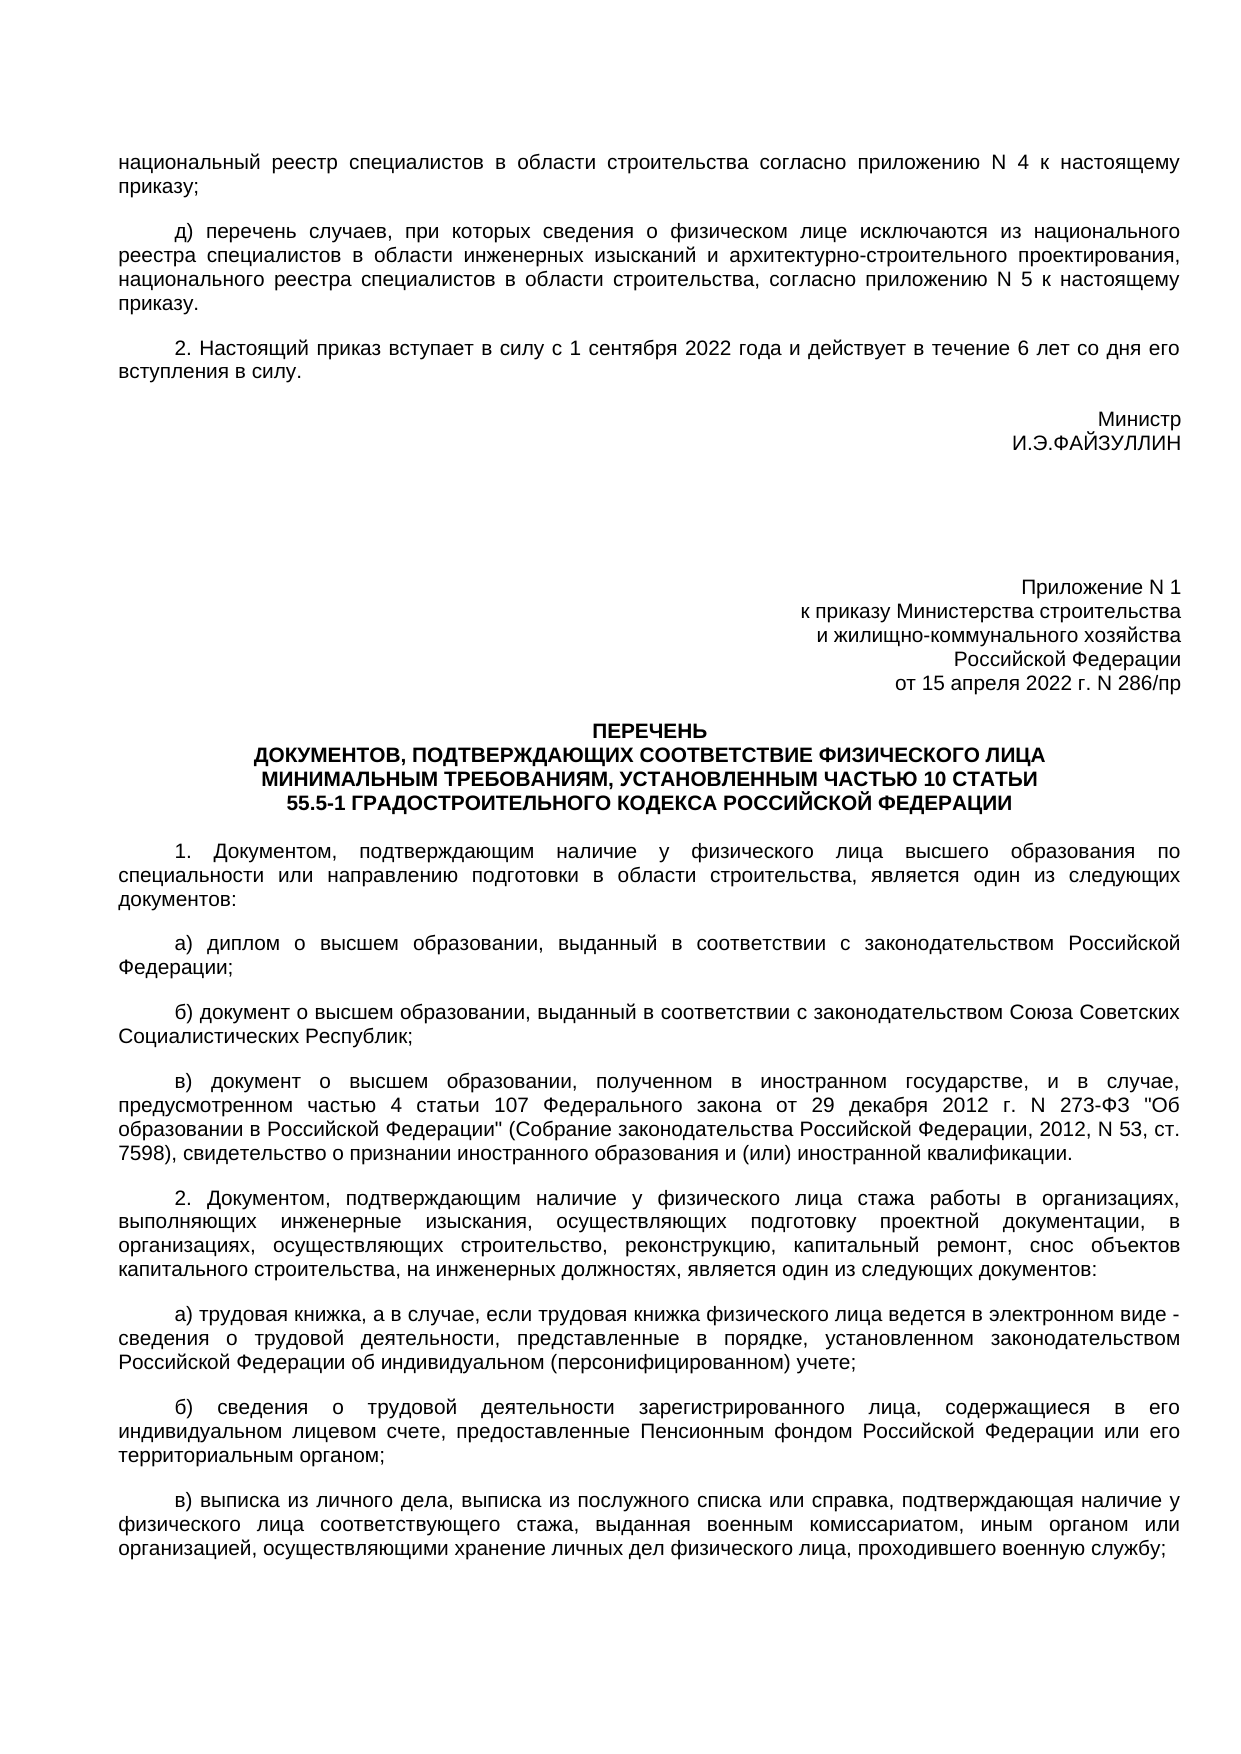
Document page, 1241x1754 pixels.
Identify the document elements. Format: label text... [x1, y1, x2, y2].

title ПЕРЕЧЕНЬ [118, 719, 1181, 743]
text в) документ о высшем образовании, полученном в иностранном государстве, и в случае, предусмотренном частью 4 статьи 107 Федерального закона от 29 декабря 2012 г. N 273-ФЗ "Об образовании в Российской Федерации" (Собрание законодательства Российской Федерации, 2012, N 53, ст. 7598), свидетельство о признании иностранного образования и (или) иностранной квалификации. [118, 1069, 1181, 1164]
text 1. Документом, подтверждающим наличие у физического лица высшего образования по специальности или направлению подготовки в области строительства, является один из следующих документов: [118, 838, 1181, 910]
text Министр [118, 407, 1181, 431]
text д) перечень случаев, при которых сведения о физическом лице исключаются из национального реестра специалистов в области инженерных изысканий и архитектурно-строительного проектирования, национального реестра специалистов в области строительства, согласно приложению N 5 к настоящему приказу. [118, 219, 1181, 314]
text Приложение N 1 [118, 575, 1181, 599]
text а) диплом о высшем образовании, выданный в соответствии с законодательством Российской Федерации; [118, 931, 1181, 979]
text к приказу Министерства строительства [118, 599, 1181, 623]
title МИНИМАЛЬНЫМ ТРЕБОВАНИЯМ, УСТАНОВЛЕННЫМ ЧАСТЬЮ 10 СТАТЬИ [118, 767, 1181, 791]
title ДОКУМЕНТОВ, ПОДТВЕРЖДАЮЩИХ СООТВЕТСТВИЕ ФИЗИЧЕСКОГО ЛИЦА [118, 743, 1181, 767]
text и жилищно-коммунального хозяйства [118, 623, 1181, 647]
text И.Э.ФАЙЗУЛЛИН [118, 431, 1181, 455]
text 2. Документом, подтверждающим наличие у физического лица стажа работы в организациях, выполняющих инженерные изыскания, осуществляющих подготовку проектной документации, в организациях, осуществляющих строительство, реконструкцию, капитальный ремонт, снос объектов капитального строительства, на инженерных должностях, является один из следующих документов: [118, 1185, 1181, 1281]
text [118, 150, 1181, 198]
text а) трудовая книжка, а в случае, если трудовая книжка физического лица ведется в электронном виде - сведения о трудовой деятельности, представленные в порядке, установленном законодательством Российской Федерации об индивидуальном (персонифицированном) учете; [118, 1302, 1181, 1374]
text Российской Федерации [118, 647, 1181, 671]
text б) документ о высшем образовании, выданный в соответствии с законодательством Союза Советских Социалистических Республик; [118, 1000, 1181, 1048]
text от 15 апреля 2022 г. N 286/пр [118, 671, 1181, 695]
text в) выписка из личного дела, выписка из послужного списка или справка, подтверждающая наличие у физического лица соответствующего стажа, выданная военным комиссариатом, иным органом или организацией, осуществляющими хранение личных дел физического лица, проходившего военную службу; [118, 1487, 1181, 1559]
text б) сведения о трудовой деятельности зарегистрированного лица, содержащиеся в его индивидуальном лицевом счете, предоставленные Пенсионным фондом Российской Федерации или его территориальным органом; [118, 1395, 1181, 1467]
title 55.5-1 ГРАДОСТРОИТЕЛЬНОГО КОДЕКСА РОССИЙСКОЙ ФЕДЕРАЦИИ [118, 791, 1181, 814]
text 2. Настоящий приказ вступает в силу с 1 сентября 2022 года и действует в течение 6 лет со дня его вступления в силу. [118, 335, 1181, 383]
